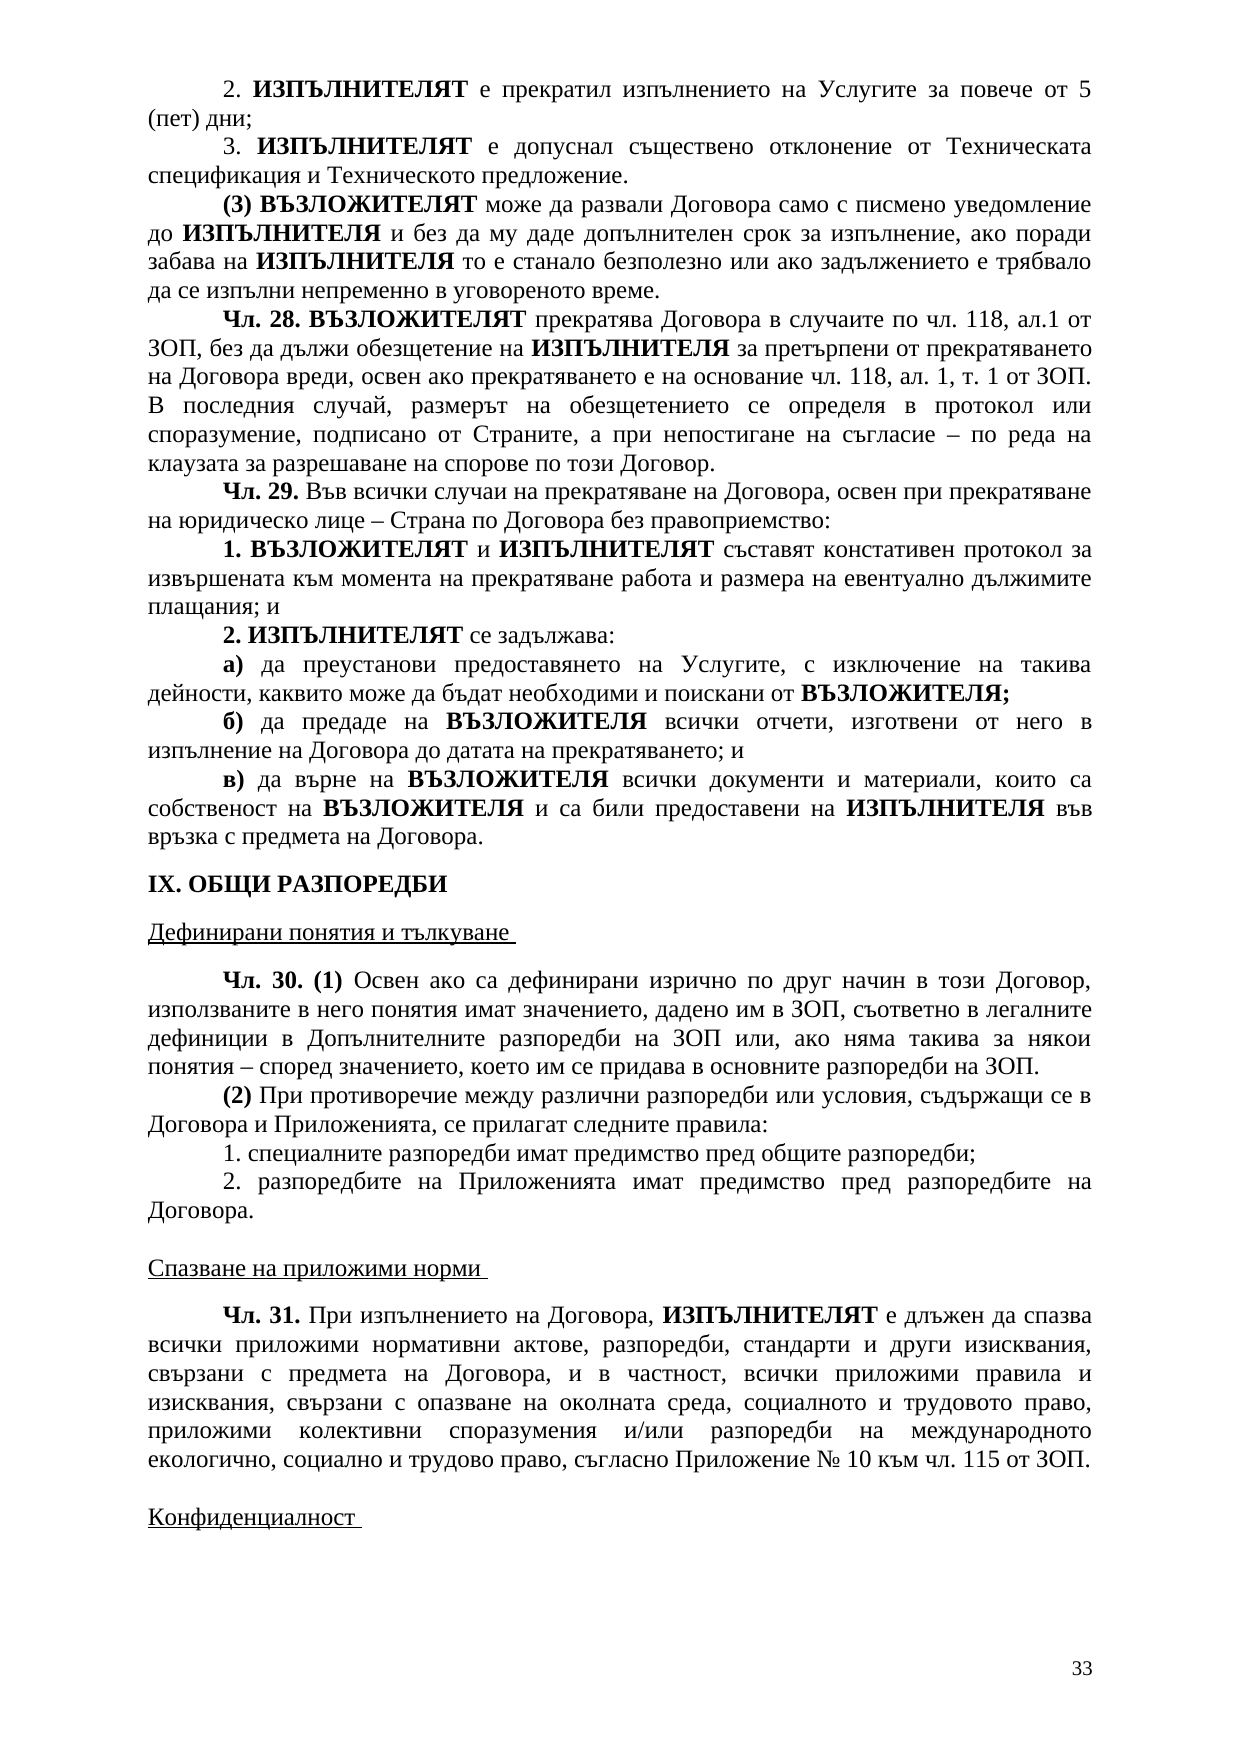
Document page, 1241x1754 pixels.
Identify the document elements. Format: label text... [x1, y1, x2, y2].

text Спазване на приложими норми [148, 1253, 1093, 1281]
text Чл. 28. ВЪЗЛОЖИТЕЛЯТ прекратява Договора в случаите по чл. 118, ал.1 от ЗОП, без да дължи обезщетение на ИЗПЪЛНИТЕЛЯ за претърпени от прекратяването на Договора вреди, освен ако прекратяването е на основание чл. 118, ал. 1, т. 1 от ЗОП. В последния случай, размерът на обезщетението се определя в протокол или споразумение, подписано от Страните, а при непостигане на съгласие – по реда на клаузата за разрешаване на спорове по този Договор. [148, 304, 1093, 476]
text Чл. 30. (1) Освен ако са дефинирани изрично по друг начин в този Договор, използваните в него понятия имат значението, дадено им в ЗОП, съответно в легалните дефиниции в Допълнителните разпоредби на ЗОП или, ако няма такива за някои понятия – според значението, което им се придава в основните разпоредби на ЗОП. [148, 965, 1093, 1080]
text 2. ИЗПЪЛНИТЕЛЯТ се задължава: [148, 620, 1093, 649]
text 1. специалните разпоредби имат предимство пред общите разпоредби; [148, 1138, 1093, 1166]
text ІX. ОБЩИ РАЗПОРЕДБИ [148, 869, 1093, 898]
text Конфиденциалност [148, 1502, 1093, 1531]
text 3. ИЗПЪЛНИТЕЛЯТ е допуснал съществено отклонение от Техническата спецификация и Техническото предложение. [148, 131, 1093, 189]
text Чл. 29. Във всички случаи на прекратяване на Договора, освен при прекратяване на юридическо лице – Страна по Договора без правоприемство: [148, 476, 1093, 534]
text а) да преустанови предоставянето на Услугите, с изключение на такива дейности, каквито може да бъдат необходими и поискани от ВЪЗЛОЖИТЕЛЯ; [148, 649, 1093, 706]
text Чл. 31. При изпълнението на Договора, ИЗПЪЛНИТЕЛЯТ е длъжен да спазва всички приложими нормативни актове, разпоредби, стандарти и други изисквания, свързани с предмета на Договора, и в частност, всички приложими правила и изисквания, свързани с опазване на околната среда, социалното и трудовото право, приложими колективни споразумения и/или разпоредби на международното екологично, социално и трудово право, съгласно Приложение № 10 към чл. 115 от ЗОП. [148, 1301, 1093, 1473]
text 2. ИЗПЪЛНИТЕЛЯТ е прекратил изпълнението на Услугите за повече от 5 (пет) дни; [148, 74, 1093, 131]
text в) да върне на ВЪЗЛОЖИТЕЛЯ всички документи и материали, които са собственост на ВЪЗЛОЖИТЕЛЯ и са били предоставени на ИЗПЪЛНИТЕЛЯ във връзка с предмета на Договора. [148, 764, 1093, 850]
text (3) ВЪЗЛОЖИТЕЛЯТ може да развали Договора само с писмено уведомление до ИЗПЪЛНИТЕЛЯ и без да му даде допълнителен срок за изпълнение, ако поради забава на ИЗПЪЛНИТЕЛЯ то е станало безполезно или ако задължението е трябвало да се изпълни непременно в уговореното време. [148, 189, 1093, 304]
text Дефинирани понятия и тълкуване [148, 917, 1093, 946]
text 2. разпоредбите на Приложенията имат предимство пред разпоредбите на Договора. [148, 1166, 1093, 1224]
text б) да предаде на ВЪЗЛОЖИТЕЛЯ всички отчети, изготвени от него в изпълнение на Договора до датата на прекратяването; и [148, 706, 1093, 764]
text 1. ВЪЗЛОЖИТЕЛЯТ и ИЗПЪЛНИТЕЛЯТ съставят констативен протокол за извършената към момента на прекратяване работа и размера на евентуално дължимите плащания; и [148, 534, 1093, 620]
text (2) При противоречие между различни разпоредби или условия, съдържащи се в Договора и Приложенията, се прилагат следните правила: [148, 1080, 1093, 1138]
